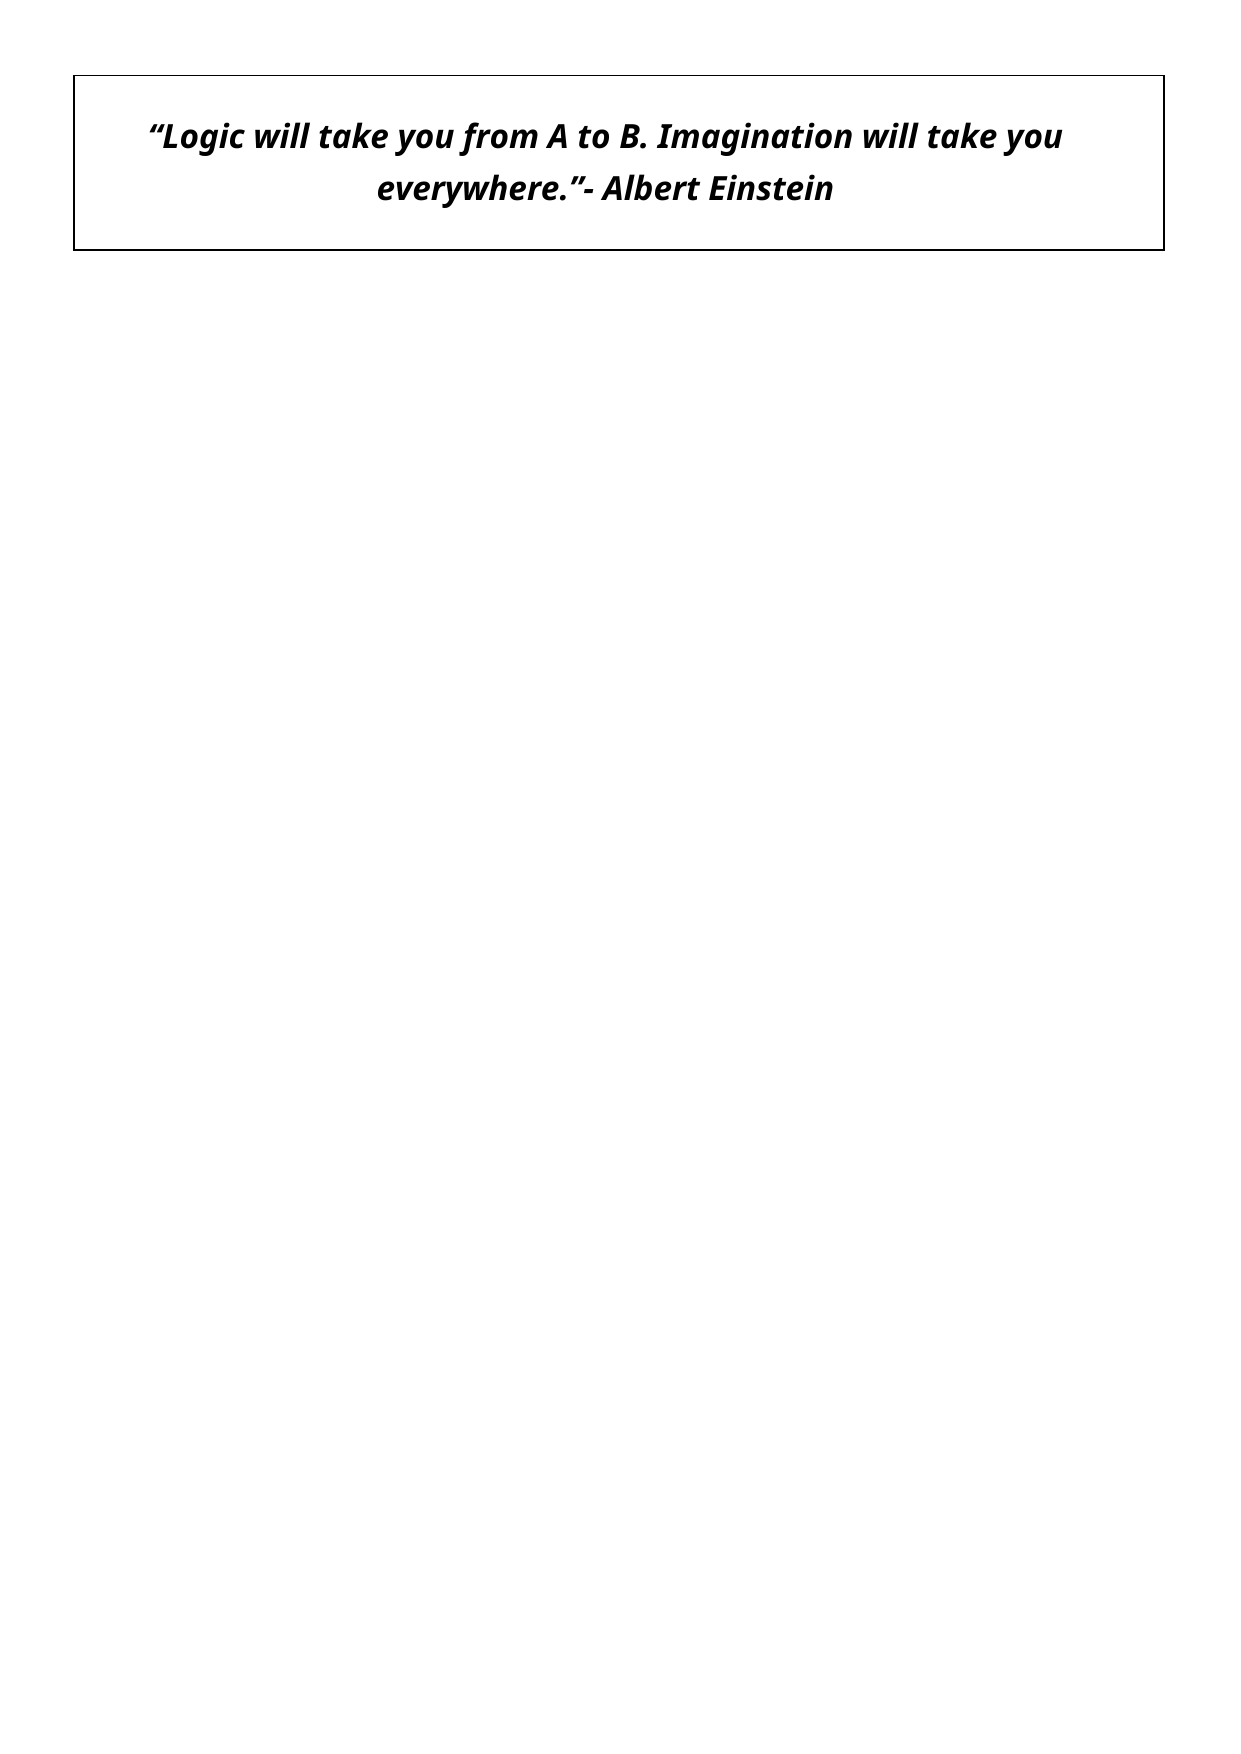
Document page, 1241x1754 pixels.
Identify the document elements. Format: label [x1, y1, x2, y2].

table_cell [75, 76, 1163, 249]
